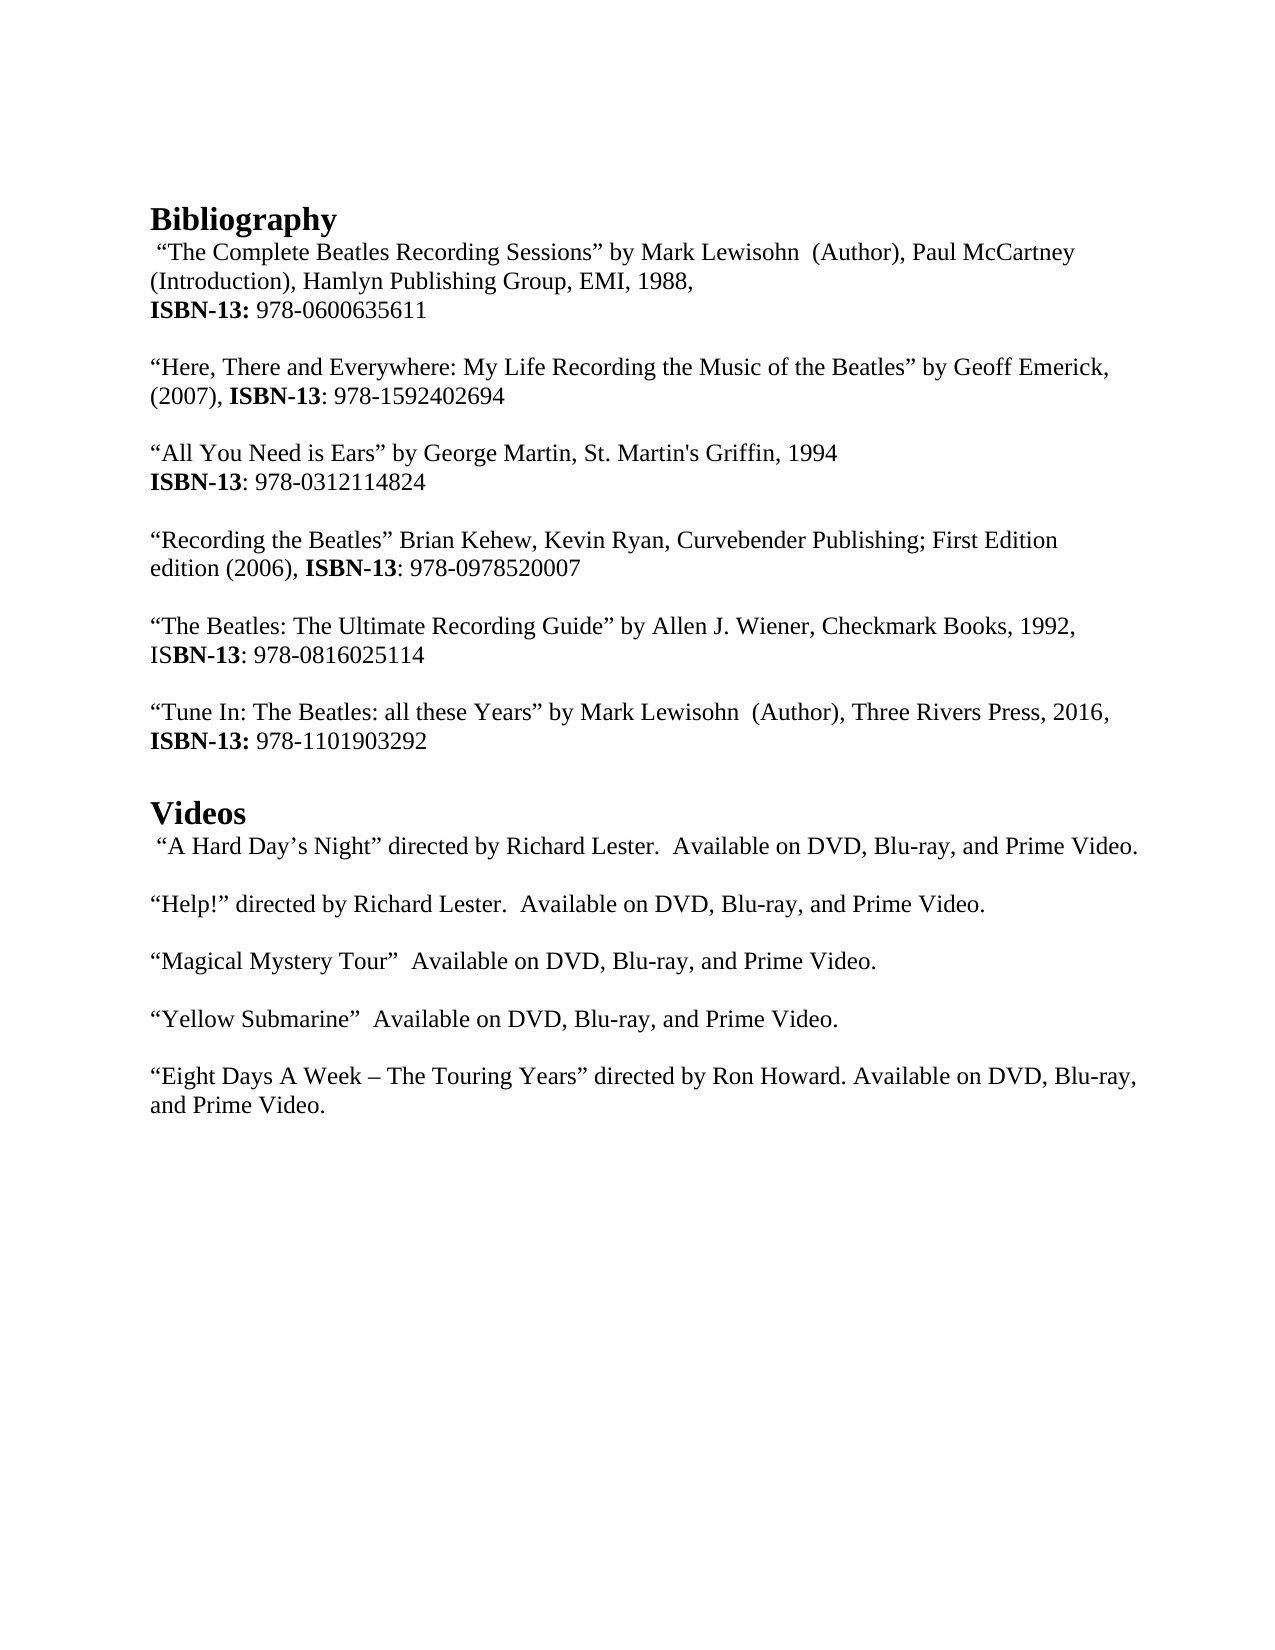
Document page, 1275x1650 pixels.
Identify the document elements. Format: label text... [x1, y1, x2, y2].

title ISBN-13: 978-1101903292 [150, 726, 1153, 755]
title Videos [150, 793, 1153, 831]
text “Recording the Beatles” Brian Kehew, Kevin Ryan, Curvebender Publishing; First Edition edition (2006), ISBN-13: 978-0978520007 [150, 525, 1125, 582]
text ISBN-13: 978-0312114824 [150, 467, 1125, 496]
title “Eight Days A Week – The Touring Years” directed by Ron Howard. Available on DVD, Blu-ray, and Prime Video. [150, 1061, 1153, 1119]
text “The Complete Beatles Recording Sessions” by Mark Lewisohn (Author), Paul McCartney (Introduction), Hamlyn Publishing Group, EMI, 1988, [150, 237, 1125, 295]
text “The Beatles: The Ultimate Recording Guide” by Allen J. Wiener, Checkmark Books, 1992, ISBN-13: 978-0816025114 [150, 611, 1125, 668]
text ISBN-13: 978-0600635611 [150, 295, 1125, 323]
title “Magical Mystery Tour” Available on DVD, Blu-ray, and Prime Video. [150, 946, 1153, 975]
title “Yellow Submarine” Available on DVD, Blu-ray, and Prime Video. [150, 1004, 1153, 1033]
title Bibliography [150, 199, 1153, 237]
title “A Hard Day’s Night” directed by Richard Lester. Available on DVD, Blu-ray, and Prime Video. [150, 831, 1153, 860]
text “All You Need is Ears” by George Martin, St. Martin's Griffin, 1994 [150, 438, 1125, 467]
text “Tune In: The Beatles: all these Years” by Mark Lewisohn (Author), Three Rivers Press, 2016, [150, 697, 1125, 726]
title “Help!” directed by Richard Lester. Available on DVD, Blu-ray, and Prime Video. [150, 889, 1153, 918]
text “Here, There and Everywhere: My Life Recording the Music of the Beatles” by Geoff Emerick, (2007), ISBN-13: 978-1592402694 [150, 352, 1125, 410]
